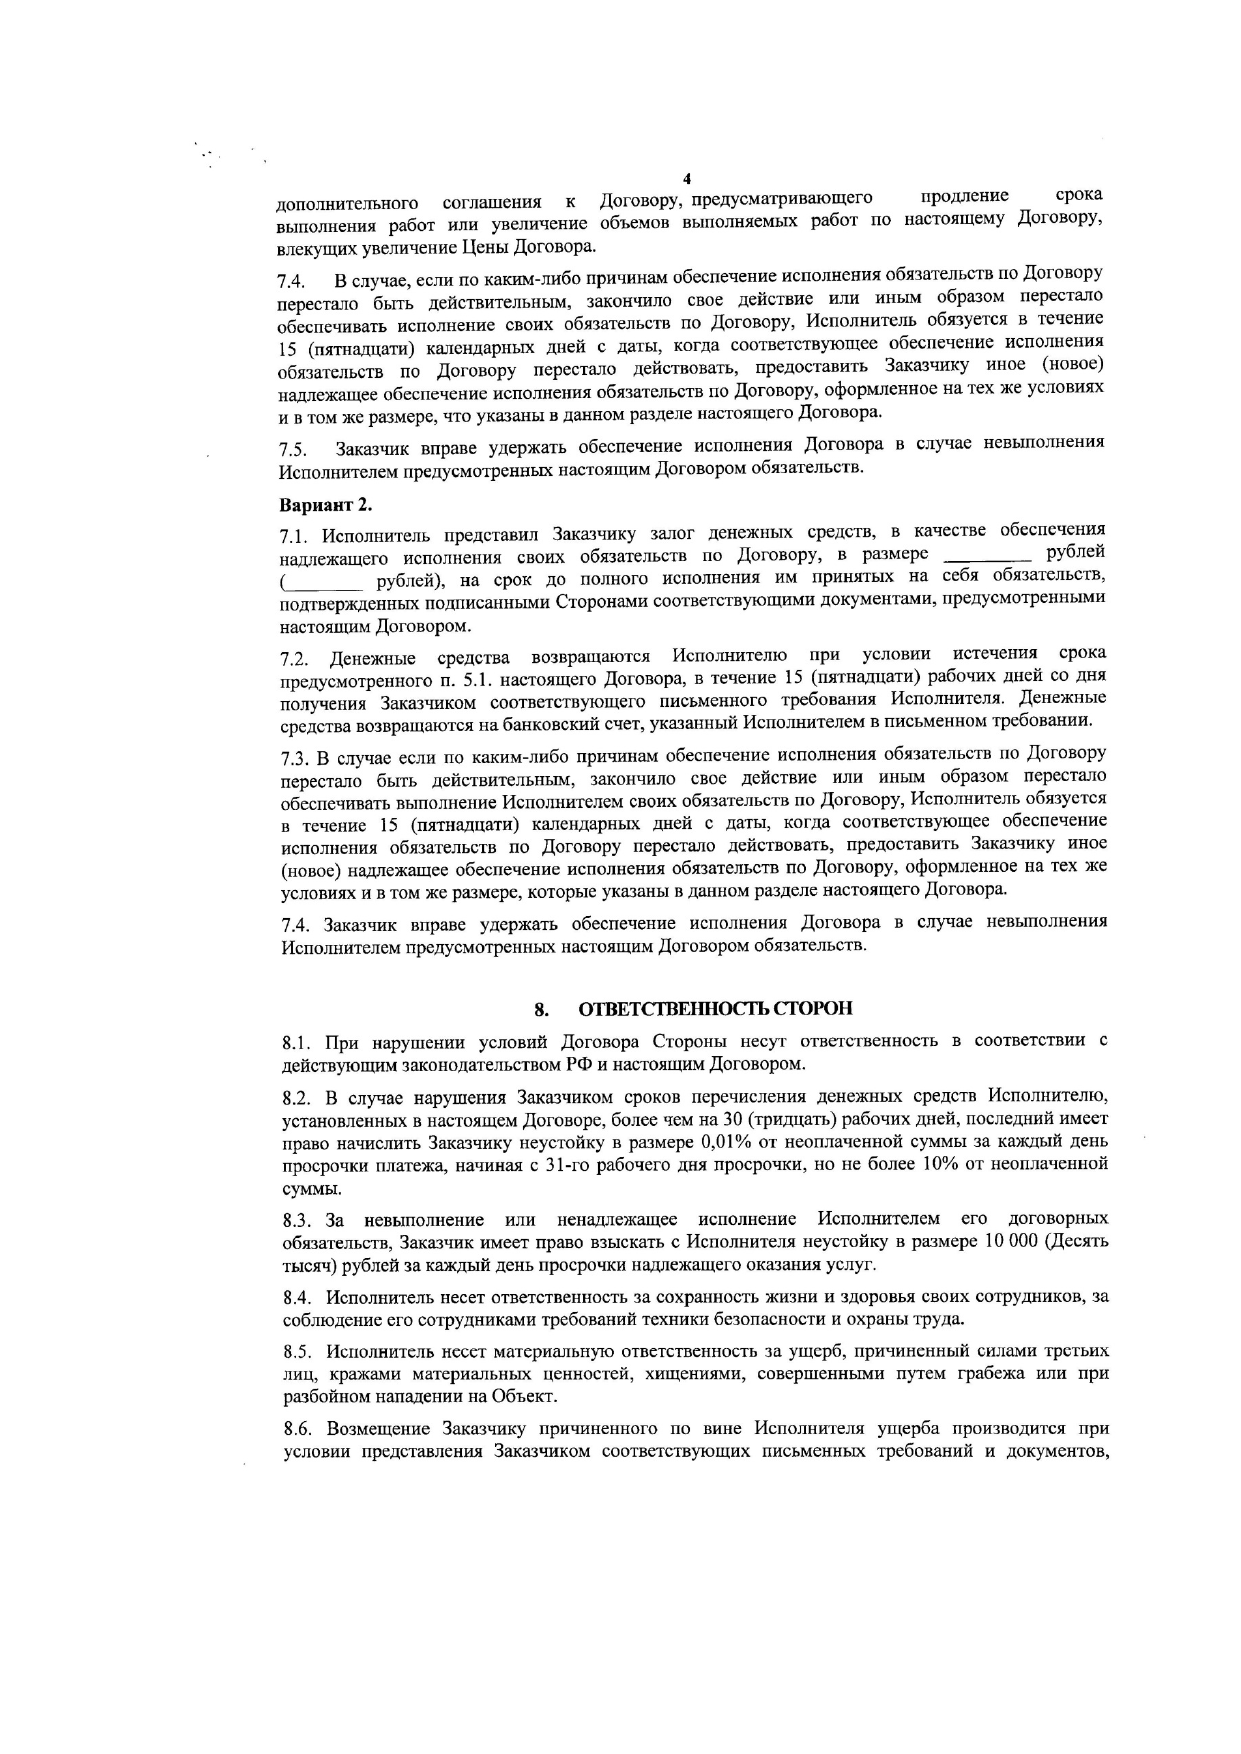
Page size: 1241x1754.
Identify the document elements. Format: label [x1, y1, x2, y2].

picture [177, 118, 1152, 1496]
